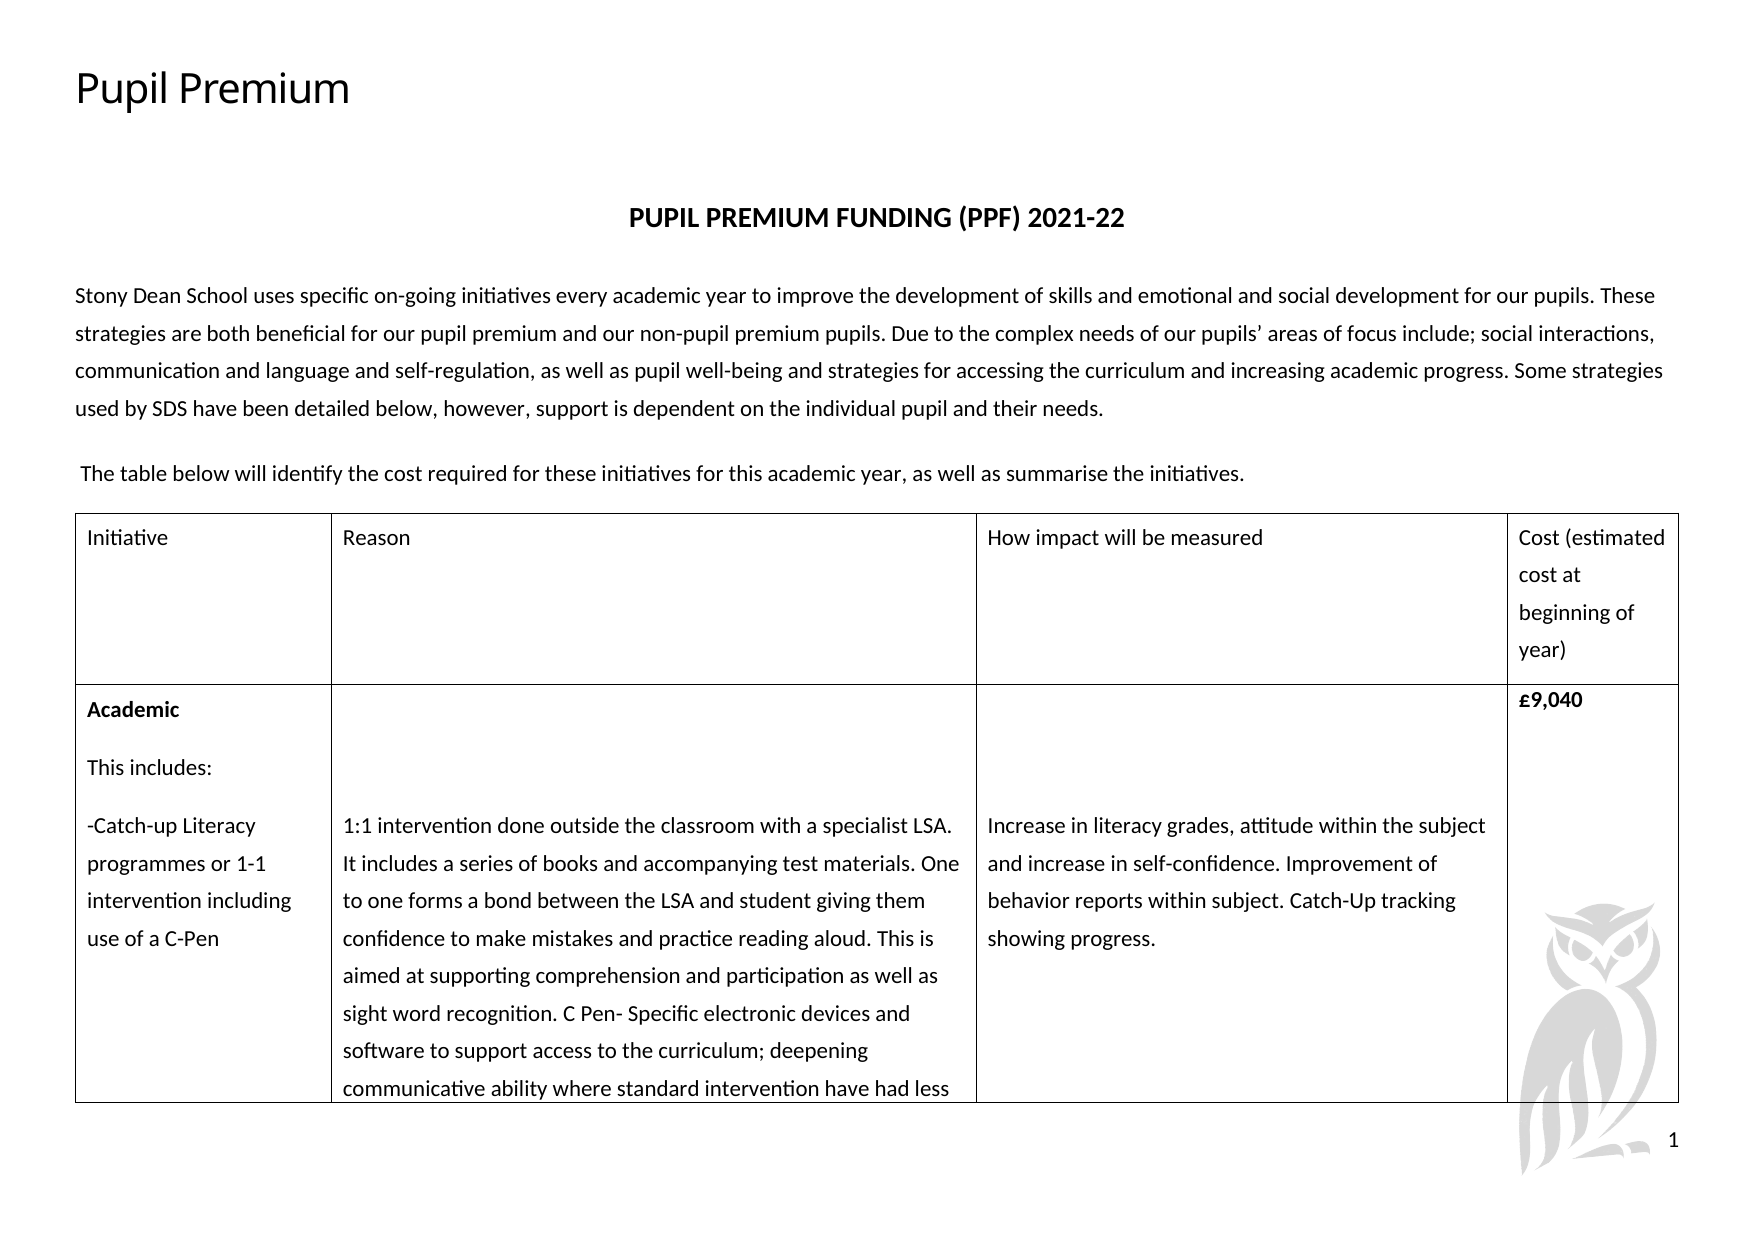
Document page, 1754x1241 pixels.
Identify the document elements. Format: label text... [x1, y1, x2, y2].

table_header Initiative [76, 514, 331, 684]
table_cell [977, 685, 1507, 1102]
table_header Reason [332, 514, 976, 684]
text Stony Dean School uses specific on-going initiatives every academic year to improve the development of skills and emotional and social development for our pupils. These strategies are both beneficial for our pupil premium and our non-pupil premium pupils. Due to the complex needs of our pupils’ areas of focus include; social interactions, communication and language and self-regulation, as well as pupil well-being and strategies for accessing the curriculum and increasing academic progress. Some strategies used by SDS have been detailed below, however, support is dependent on the individual pupil and their needs. [75, 272, 1679, 422]
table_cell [332, 685, 976, 1102]
table_header How impact will be measured [977, 514, 1507, 684]
text The table below will identify the cost required for these initiatives for this academic year, as well as summarise the initiatives. [75, 459, 1679, 487]
table_header Cost (estimated cost at beginning of year) [1508, 514, 1678, 684]
table_cell £9,040 [1508, 685, 1678, 1102]
text PUPIL PREMIUM FUNDING (PPF) 2021-22 [75, 197, 1679, 234]
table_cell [76, 685, 331, 1102]
